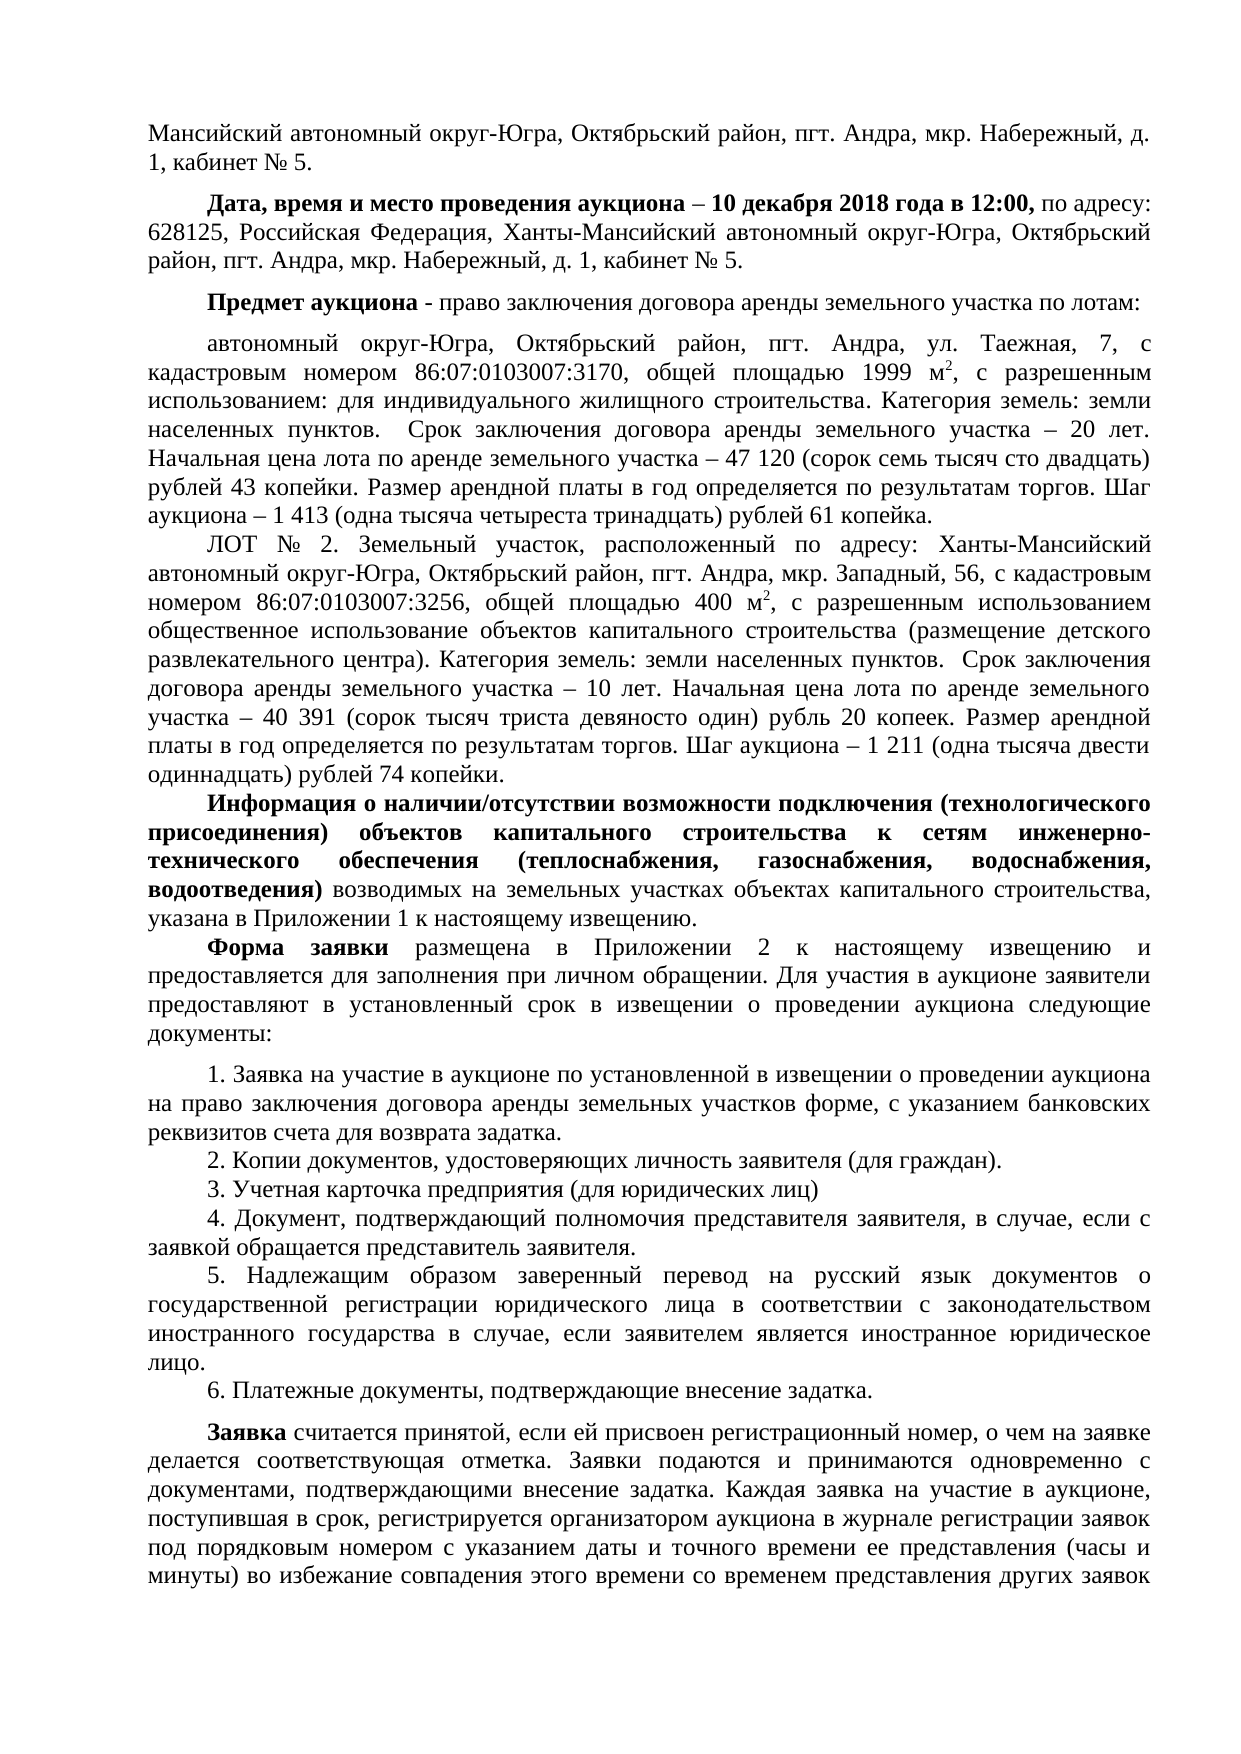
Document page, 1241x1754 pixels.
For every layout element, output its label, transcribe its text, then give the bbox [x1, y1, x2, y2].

text 2. Копии документов, удостоверяющих личность заявителя (для граждан). [148, 1146, 1152, 1174]
text 5. Надлежащим образом заверенный перевод на русский язык документов о государственной регистрации юридического лица в соответствии с законодательством иностранного государства в случае, если заявителем является иностранное юридическое лицо. [148, 1261, 1152, 1376]
text Предмет аукциона - право заключения договора аренды земельного участка по лотам: [148, 287, 1152, 316]
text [148, 118, 1152, 176]
text ЛОТ № 2. Земельный участок, расположенный по адресу: Ханты-Мансийский автономный округ-Югра, Октябрьский район, пгт. Андра, мкр. Западный, 56, с кадастровым номером 86:07:0103007:3256, общей площадью 400 м2, с разрешенным использованием общественное использование объектов капитального строительства (размещение детского развлекательного центра). Категория земель: земли населенных пунктов. Срок заключения договора аренды земельного участка – 10 лет. Начальная цена лота по аренде земельного участка – 40 391 (сорок тысяч триста девяносто один) рубль 20 копеек. Размер арендной платы в год определяется по результатам торгов. Шаг аукциона – 1 211 (одна тысяча двести одиннадцать) рублей 74 копейки. [148, 529, 1152, 788]
text автономный округ-Югра, Октябрьский район, пгт. Андра, ул. Таежная, 7, с кадастровым номером 86:07:0103007:3170, общей площадью 1999 м2, с разрешенным использованием: для индивидуального жилищного строительства. Категория земель: земли населенных пунктов. Срок заключения договора аренды земельного участка – 20 лет. Начальная цена лота по аренде земельного участка – 47 120 (сорок семь тысяч сто двадцать) рублей 43 копейки. Размер арендной платы в год определяется по результатам торгов. Шаг аукциона – 1 413 (одна тысяча четыреста тринадцать) рублей 61 копейка. [148, 328, 1152, 529]
text Дата, время и место проведения аукциона – 10 декабря 2018 года в 12:00, по адресу: 628125, Российская Федерация, Ханты-Мансийский автономный округ-Югра, Октябрьский район, пгт. Андра, мкр. Набережный, д. 1, кабинет № 5. [148, 188, 1152, 274]
text 6. Платежные документы, подтверждающие внесение задатка. [148, 1376, 1152, 1404]
text 3. Учетная карточка предприятия (для юридических лиц) [148, 1174, 1152, 1203]
text 1. Заявка на участие в аукционе по установленной в извещении о проведении аукциона на право заключения договора аренды земельных участков форме, с указанием банковских реквизитов счета для возврата задатка. [148, 1059, 1152, 1146]
text 4. Документ, подтверждающий полномочия представителя заявителя, в случае, если с заявкой обращается представитель заявителя. [148, 1203, 1152, 1261]
text Информация о наличии/отсутствии возможности подключения (технологического присоединения) объектов капитального строительства к сетям инженерно-технического обеспечения (теплоснабжения, газоснабжения, водоснабжения, водоотведения) возводимых на земельных участках объектах капитального строительства, указана в Приложении 1 к настоящему извещению. [148, 788, 1152, 932]
text Форма заявки размещена в Приложении 2 к настоящему извещению и предоставляется для заполнения при личном обращении. Для участия в аукционе заявители предоставляют в установленный срок в извещении о проведении аукциона следующие документы: [148, 932, 1152, 1047]
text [148, 1417, 1152, 1589]
